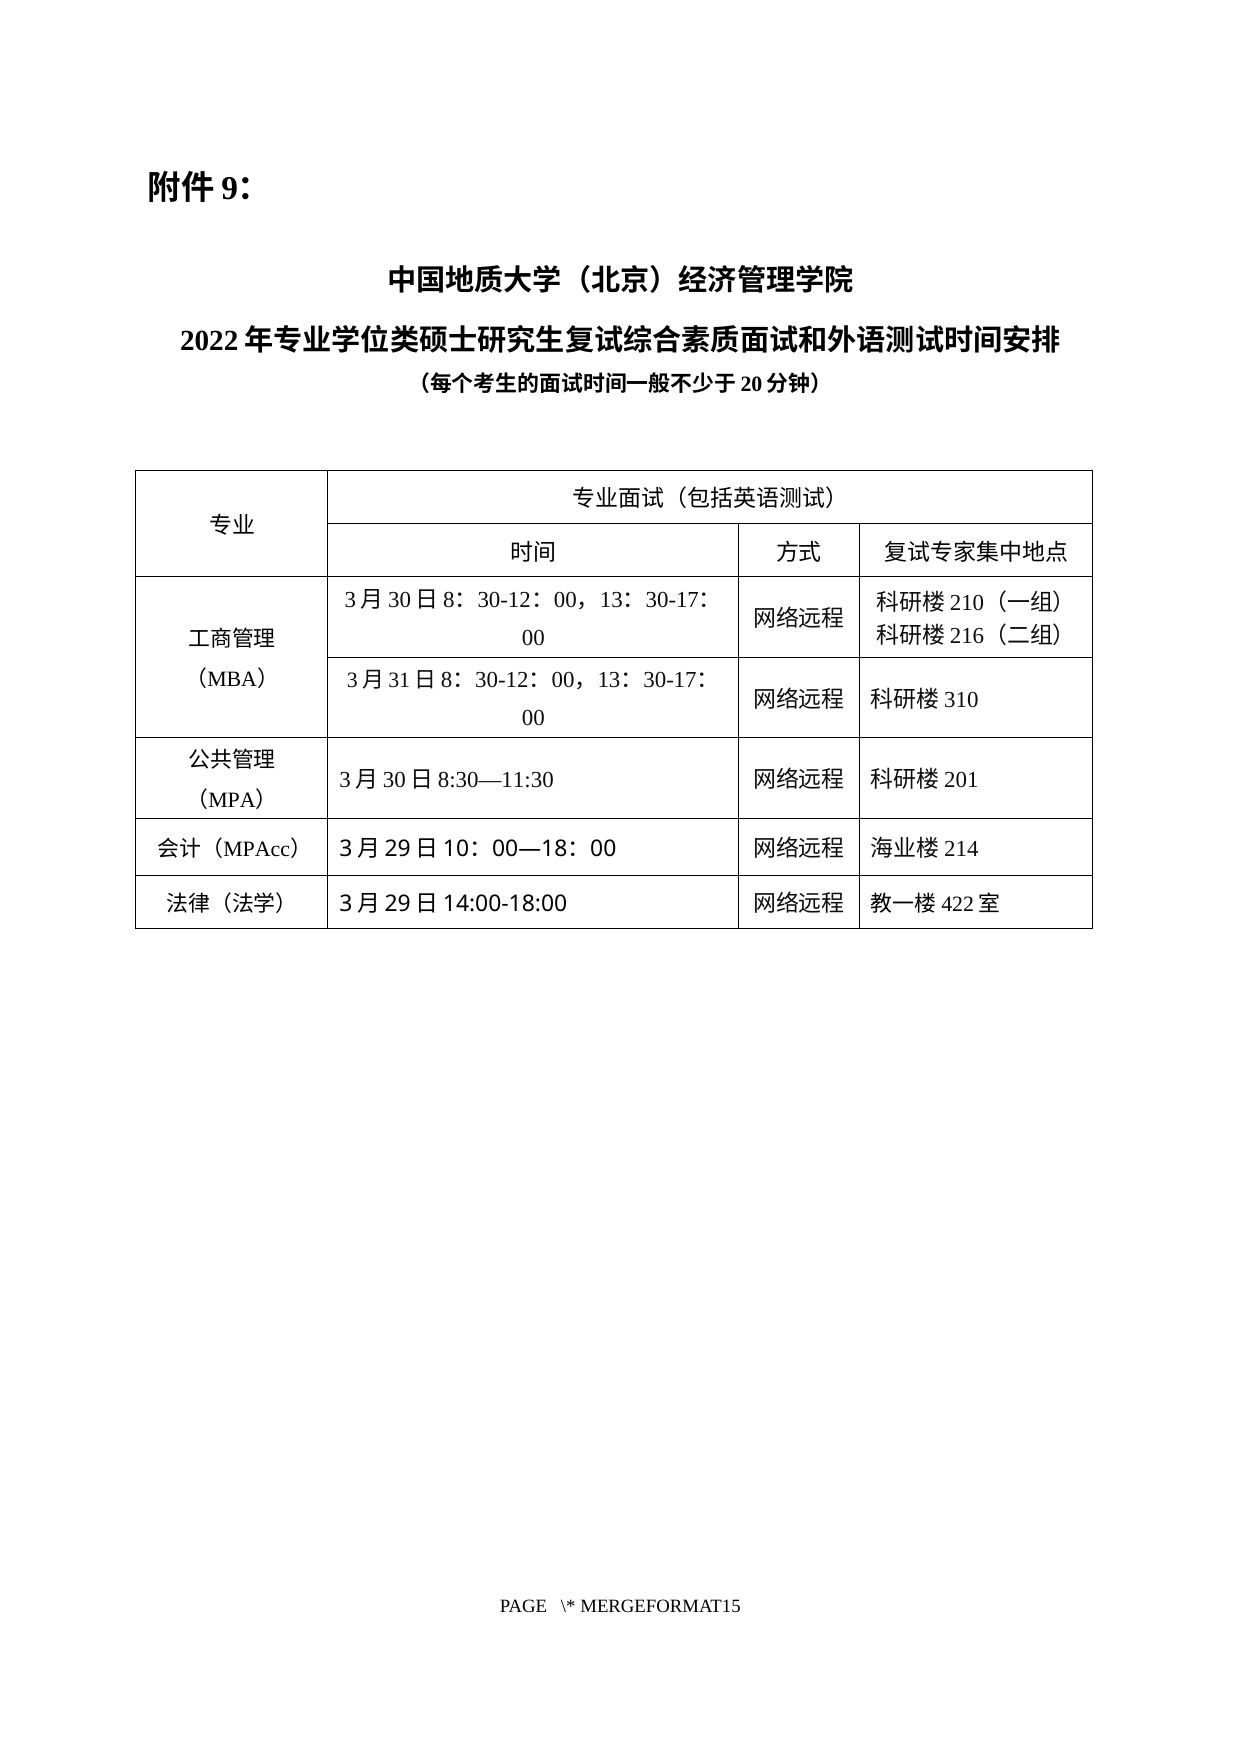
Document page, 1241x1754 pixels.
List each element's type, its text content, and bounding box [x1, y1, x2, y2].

table_cell 3月30日8:30—11:30 [328, 738, 738, 817]
table_cell 网络远程 [739, 876, 859, 928]
table_cell 网络远程 [739, 658, 859, 737]
table_cell 3月30日8：30-12：00，13：30-17：00 [328, 577, 738, 657]
table_cell 3月31日8：30-12：00，13：30-17：00 [328, 658, 738, 737]
text 2022年专业学位类硕士研究生复试综合素质面试和外语测试时间安排 [148, 303, 1093, 362]
table_cell 复试专家集中地点 [860, 524, 1092, 576]
text 中国地质大学（北京）经济管理学院 [148, 243, 1093, 303]
table_cell 科研楼310 [860, 658, 1092, 737]
table_cell 会计（MPAcc） [136, 819, 327, 874]
table_cell 方式 [739, 524, 859, 576]
text （每个考生的面试时间一般不少于20分钟） [148, 362, 1093, 402]
table_cell 公共管理（MPA） [136, 738, 327, 817]
table_cell 网络远程 [739, 577, 859, 657]
table_cell 教一楼 422室 [860, 876, 1092, 928]
table_cell 科研楼210（一组） 科研楼216（二组） [860, 577, 1092, 657]
table_header 专业面试（包括英语测试） [328, 471, 1092, 523]
table_cell 3月29日14:00-18:00 [328, 876, 738, 928]
table_cell 法律（法学） [136, 876, 327, 928]
table_cell 网络远程 [739, 819, 859, 874]
table_cell 时间 [328, 524, 738, 576]
table_header 专业 [136, 471, 327, 576]
table_cell 工商管理（MBA） [136, 577, 327, 737]
subtitle 附件9： [148, 149, 1093, 209]
table_cell 科研楼201 [860, 738, 1092, 817]
table_cell 3月29日10：00—18：00 [328, 819, 738, 874]
table_cell 海业楼214 [860, 819, 1092, 874]
table_cell 网络远程 [739, 738, 859, 817]
